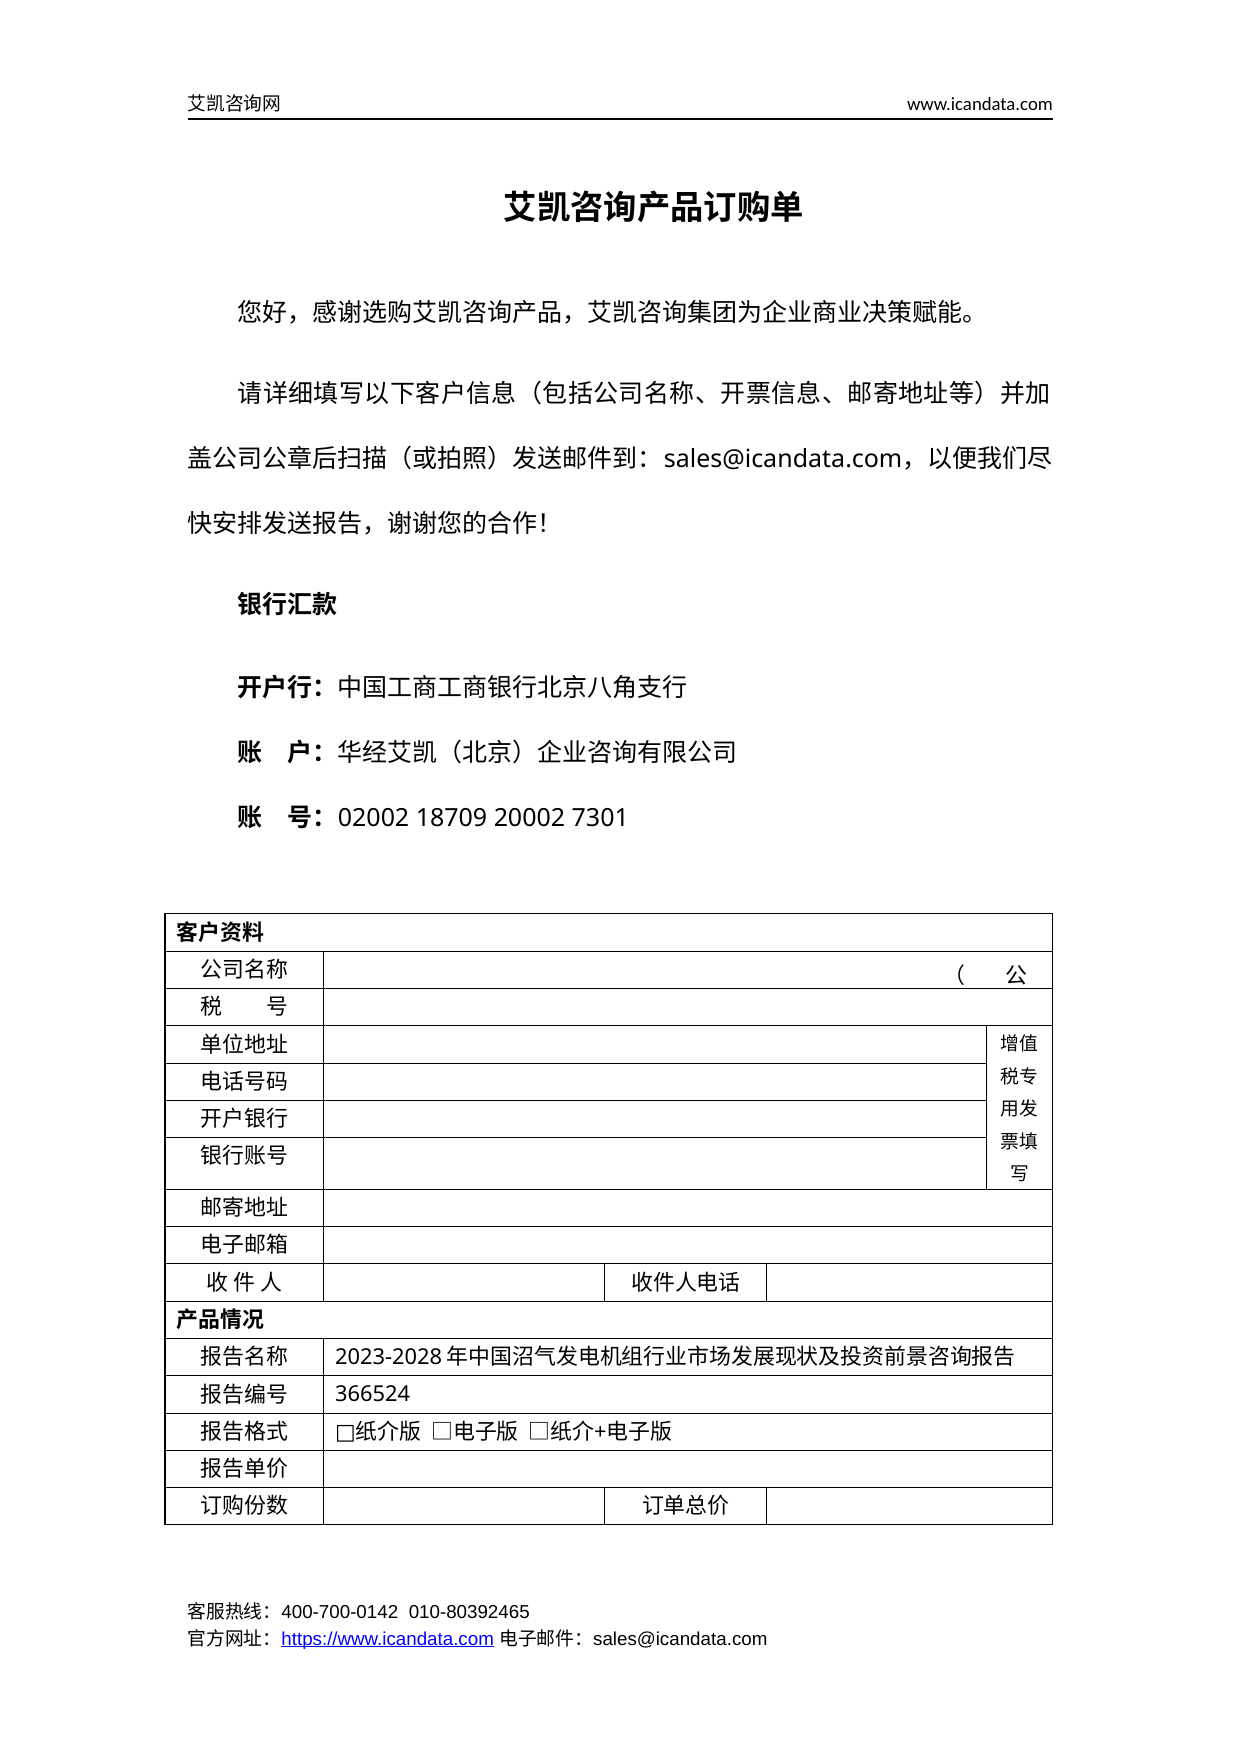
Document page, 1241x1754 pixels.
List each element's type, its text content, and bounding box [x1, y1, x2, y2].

table_cell 单位地址 [166, 1026, 323, 1062]
table_cell 产品情况 [166, 1302, 1052, 1338]
table_cell 收 件 人 [166, 1264, 323, 1301]
text 账 户：华经艾凯（北京）企业咨询有限公司 [187, 718, 1053, 783]
table_cell 税 号 [166, 989, 323, 1025]
table_cell [324, 952, 1052, 988]
table_cell 银行账号 [166, 1138, 323, 1189]
table_cell [324, 1488, 604, 1524]
table_header 客户资料 [166, 914, 1052, 951]
table_cell [324, 1227, 1052, 1263]
text 艾凯咨询产品订购单 [187, 172, 1053, 237]
text 账 号：02002 18709 20002 7301 [187, 783, 1053, 848]
table_cell □纸介版 □电子版 □纸介+电子版 [324, 1414, 1052, 1450]
table_cell 收件人电话 [605, 1264, 766, 1301]
text 开户行：中国工商工商银行北京八角支行 [187, 653, 1053, 718]
table_cell 开户银行 [166, 1101, 323, 1137]
table_cell [324, 1101, 986, 1137]
table_cell 电子邮箱 [166, 1227, 323, 1263]
table_cell [324, 1451, 1052, 1487]
table_cell [324, 1064, 986, 1100]
table_cell 366524 [324, 1376, 1052, 1412]
text 银行汇款 [187, 570, 1053, 635]
table_cell 订购份数 [166, 1488, 323, 1524]
table_cell [324, 989, 1052, 1025]
table_cell 报告编号 [166, 1376, 323, 1412]
table_cell [324, 1190, 1052, 1226]
text 请详细填写以下客户信息（包括公司名称、开票信息、邮寄地址等）并加盖公司公章后扫描（或拍照）发送邮件到：sales@icandata.com，以便我们尽快安排发送报告，谢谢您的合作！ [187, 359, 1053, 554]
table_cell 2023-2028年中国沼气发电机组行业市场发展现状及投资前景咨询报告 [324, 1339, 1052, 1375]
table_cell 订单总价 [605, 1488, 766, 1524]
table_cell 电话号码 [166, 1064, 323, 1100]
table_cell [324, 1138, 986, 1189]
table_cell 邮寄地址 [166, 1190, 323, 1226]
table_cell [324, 1264, 604, 1301]
table_cell [324, 1026, 986, 1062]
table_cell 公司名称 [166, 952, 323, 988]
table_cell 报告单价 [166, 1451, 323, 1487]
table_cell [767, 1264, 1052, 1301]
table_cell 报告格式 [166, 1414, 323, 1450]
table_cell 增值税专用发票填写 [987, 1026, 1052, 1189]
table_cell 报告名称 [166, 1339, 323, 1375]
text 您好，感谢选购艾凯咨询产品，艾凯咨询集团为企业商业决策赋能。 [187, 278, 1053, 343]
table_cell [767, 1488, 1052, 1524]
